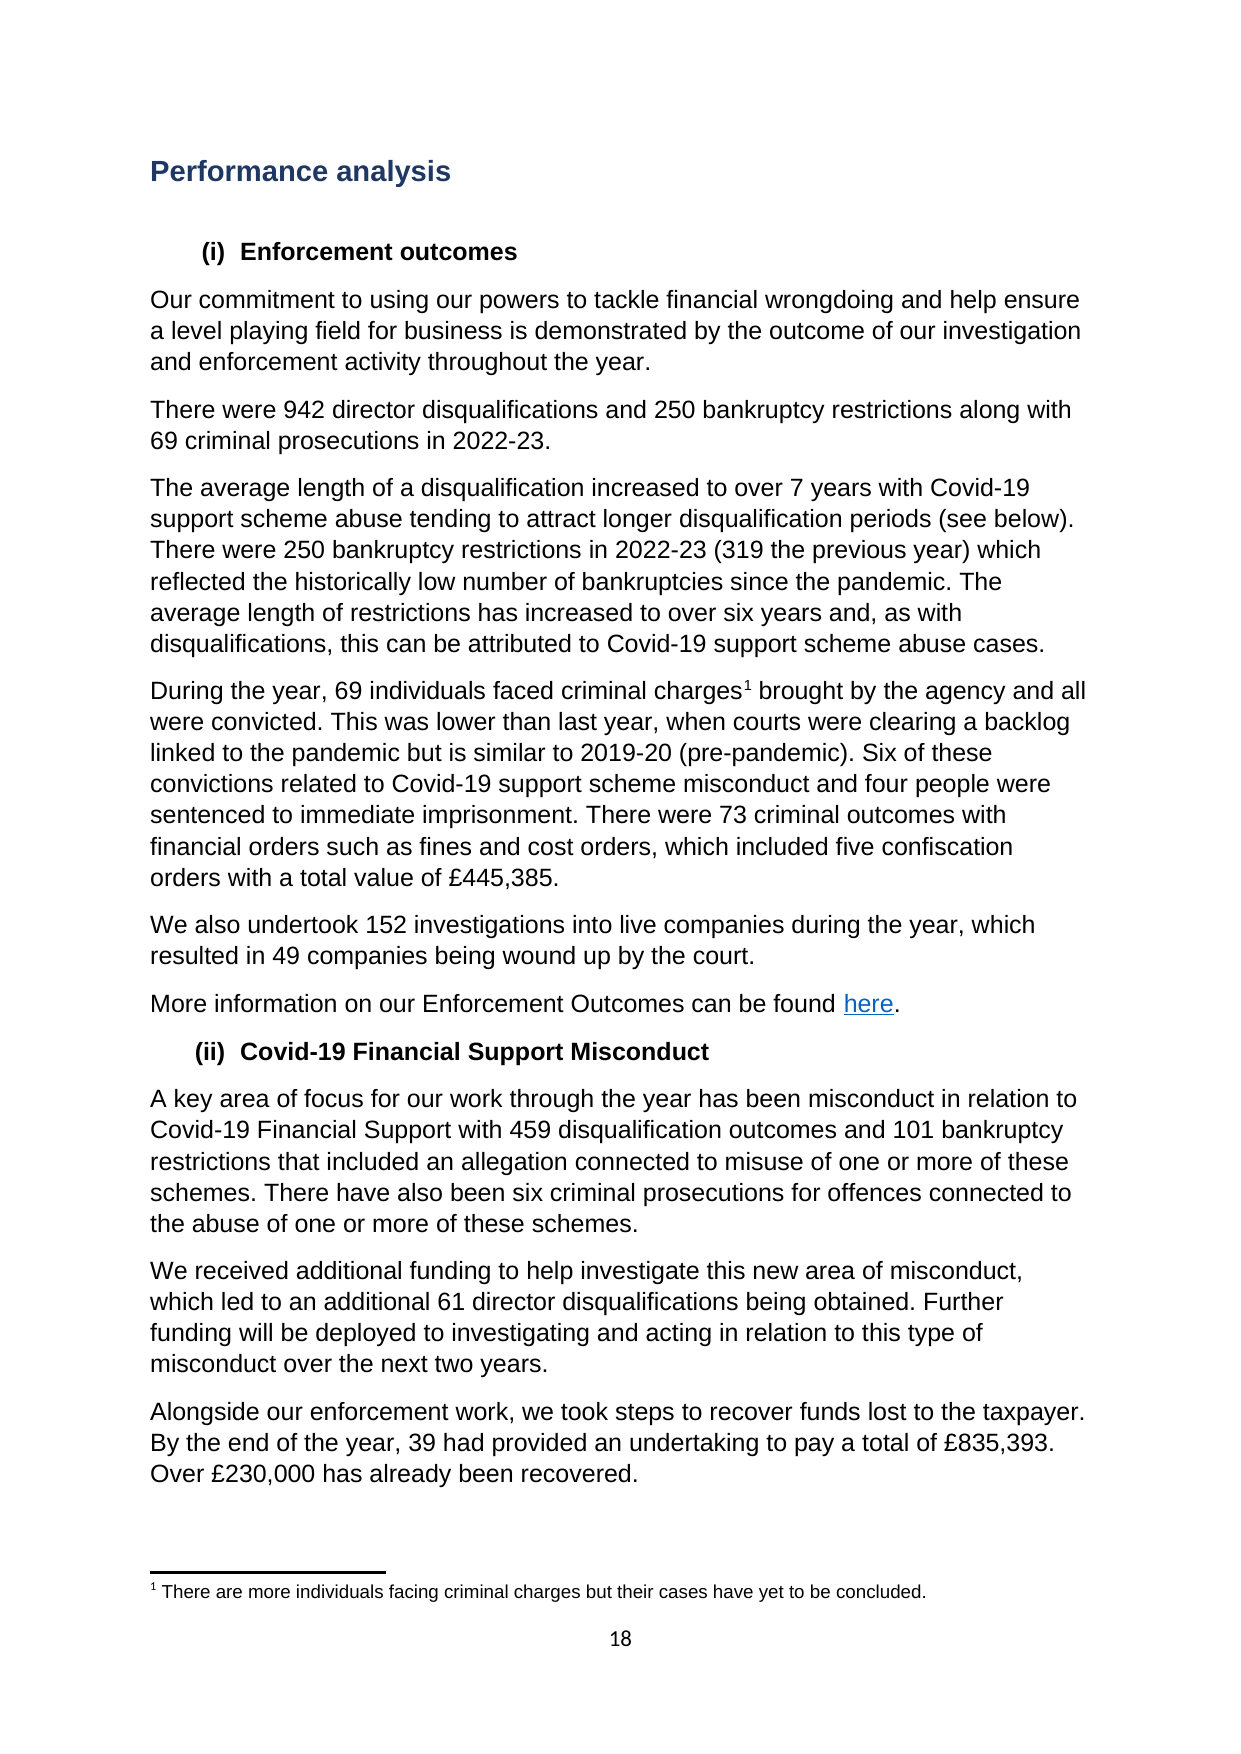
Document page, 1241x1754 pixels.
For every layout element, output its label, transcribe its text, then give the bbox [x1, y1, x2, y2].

text The average length of a disqualification increased to over 7 years with Covid-19 support scheme abuse tending to attract longer disqualification periods (see below). There were 250 bankruptcy restrictions in 2022-23 (319 the previous year) which reflected the historically low number of bankruptcies since the pandemic. The average length of restrictions has increased to over six years and, as with disqualifications, this can be attributed to Covid-19 support scheme abuse cases. [150, 473, 1090, 657]
text More information on our Enforcement Outcomes can be found here. [150, 989, 1090, 1018]
subtitle Enforcement outcomes [225, 237, 1090, 266]
text During the year, 69 individuals faced criminal charges brought by the agency and all were convicted. This was lower than last year, when courts were clearing a backlog linked to the pandemic but is similar to 2019-20 (pre-pandemic). Six of these convictions related to Covid-19 support scheme misconduct and four people were sentenced to immediate imprisonment. There were 73 criminal outcomes with financial orders such as fines and cost orders, which included five confiscation orders with a total value of £445,385. [150, 676, 1090, 891]
text Alongside our enforcement work, we took steps to recover funds lost to the taxpayer. By the end of the year, 39 had provided an undertaking to pay a total of £835,393. Over £230,000 has already been recovered. [150, 1397, 1090, 1488]
subtitle Performance analysis [150, 154, 1090, 188]
text We also undertook 152 investigations into live companies during the year, which resulted in 49 companies being wound up by the court. [150, 910, 1090, 970]
text Our commitment to using our powers to tackle financial wrongdoing and help ensure a level playing field for business is demonstrated by the outcome of our investigation and enforcement activity throughout the year. [150, 285, 1090, 376]
text A key area of focus for our work through the year has been misconduct in relation to Covid-19 Financial Support with 459 disqualification outcomes and 101 bankruptcy restrictions that included an allegation connected to misuse of one or more of these schemes. There have also been six criminal prosecutions for offences connected to the abuse of one or more of these schemes. [150, 1084, 1090, 1237]
text There were 942 director disqualifications and 250 bankruptcy restrictions along with 69 criminal prosecutions in 2022-23. [150, 395, 1090, 454]
subtitle Covid-19 Financial Support Misconduct [225, 1037, 1090, 1066]
text We received additional funding to help investigate this new area of misconduct, which led to an additional 61 director disqualifications being obtained. Further funding will be deployed to investigating and acting in relation to this type of misconduct over the next two years. [150, 1256, 1090, 1378]
